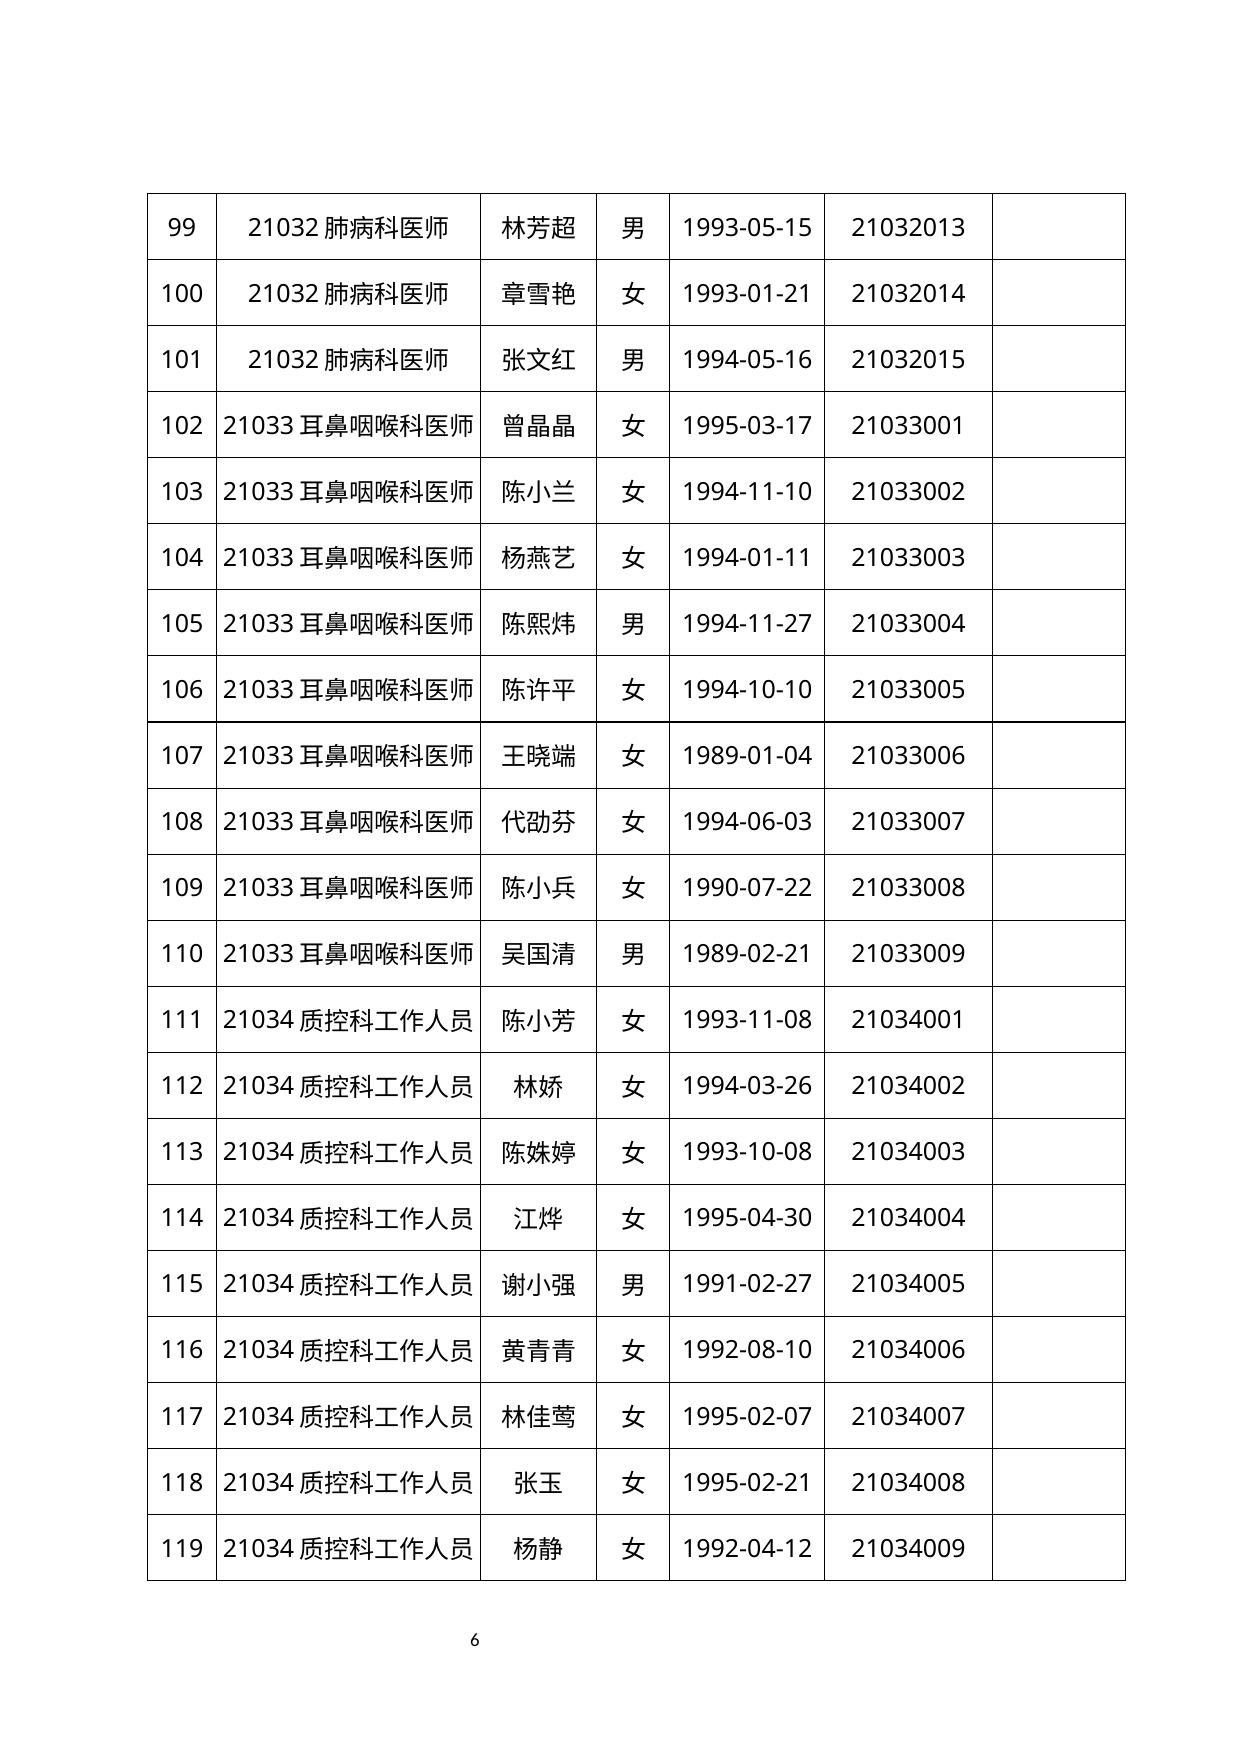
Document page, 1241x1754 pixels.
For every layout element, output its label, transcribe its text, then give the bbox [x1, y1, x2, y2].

table_cell 21034质控科工作人员 [217, 1317, 480, 1382]
table_cell 21033005 [825, 656, 992, 721]
table_cell [993, 1053, 1125, 1118]
table_cell 100 [148, 260, 216, 325]
table_cell 男 [597, 921, 669, 986]
table_cell [993, 1383, 1125, 1448]
table_cell 21034003 [825, 1119, 992, 1184]
table_cell 21034质控科工作人员 [217, 1251, 480, 1316]
table_cell 107 [148, 723, 216, 787]
table_cell 1995-02-21 [670, 1449, 824, 1514]
table_cell 21033007 [825, 789, 992, 853]
table_cell 黄青青 [481, 1317, 596, 1382]
table_cell 119 [148, 1515, 216, 1580]
table_cell 114 [148, 1185, 216, 1250]
table_cell 1993-10-08 [670, 1119, 824, 1184]
table_cell 男 [597, 194, 669, 259]
table_cell 1994-03-26 [670, 1053, 824, 1118]
table_cell 112 [148, 1053, 216, 1118]
table_cell 21033009 [825, 921, 992, 986]
table_cell 21033003 [825, 524, 992, 589]
table_cell 1993-11-08 [670, 987, 824, 1052]
table_cell 1990-07-22 [670, 855, 824, 919]
table_cell 21033006 [825, 723, 992, 787]
table_cell 女 [597, 1053, 669, 1118]
table_cell [993, 1119, 1125, 1184]
table_cell 曾晶晶 [481, 392, 596, 457]
table_cell 女 [597, 1119, 669, 1184]
table_cell 女 [597, 458, 669, 523]
table_cell [993, 524, 1125, 589]
table_cell 21034质控科工作人员 [217, 1383, 480, 1448]
table_cell 21033耳鼻咽喉科医师 [217, 789, 480, 853]
table_cell 21032015 [825, 326, 992, 391]
table_cell [993, 590, 1125, 655]
table_cell [993, 789, 1125, 853]
table_cell 陈许平 [481, 656, 596, 721]
table_cell 男 [597, 326, 669, 391]
table_cell 115 [148, 1251, 216, 1316]
table_cell 张玉 [481, 1449, 596, 1514]
table_cell 103 [148, 458, 216, 523]
table_cell 1992-04-12 [670, 1515, 824, 1580]
table_cell 101 [148, 326, 216, 391]
table_cell 女 [597, 789, 669, 853]
table_cell 1994-06-03 [670, 789, 824, 853]
table_cell 女 [597, 987, 669, 1052]
table_cell 女 [597, 1383, 669, 1448]
table_cell 1993-01-21 [670, 260, 824, 325]
table_cell 21032肺病科医师 [217, 326, 480, 391]
table_cell 女 [597, 392, 669, 457]
table_cell 女 [597, 656, 669, 721]
table_cell 陈小兰 [481, 458, 596, 523]
table_cell 21033001 [825, 392, 992, 457]
table_cell 吴国清 [481, 921, 596, 986]
table_cell 1995-03-17 [670, 392, 824, 457]
table_cell 117 [148, 1383, 216, 1448]
table_cell 女 [597, 524, 669, 589]
table_cell 1994-01-11 [670, 524, 824, 589]
table_cell 杨燕艺 [481, 524, 596, 589]
table_cell 杨静 [481, 1515, 596, 1580]
table_cell 21033耳鼻咽喉科医师 [217, 921, 480, 986]
table_cell 21034质控科工作人员 [217, 1515, 480, 1580]
table_cell 1989-02-21 [670, 921, 824, 986]
table_cell 1993-05-15 [670, 194, 824, 259]
table_cell 男 [597, 1251, 669, 1316]
table_cell [993, 260, 1125, 325]
table_cell 章雪艳 [481, 260, 596, 325]
table_cell 111 [148, 987, 216, 1052]
table_cell 1991-02-27 [670, 1251, 824, 1316]
table_cell 陈熙炜 [481, 590, 596, 655]
table_cell 21033耳鼻咽喉科医师 [217, 590, 480, 655]
table_cell 21034005 [825, 1251, 992, 1316]
table_cell 1994-10-10 [670, 656, 824, 721]
table_cell 21034002 [825, 1053, 992, 1118]
table_cell 21032肺病科医师 [217, 260, 480, 325]
table_cell 21034质控科工作人员 [217, 1449, 480, 1514]
table_cell 女 [597, 855, 669, 919]
table_cell 118 [148, 1449, 216, 1514]
table_cell 21032013 [825, 194, 992, 259]
table_cell 108 [148, 789, 216, 853]
table_cell 陈小芳 [481, 987, 596, 1052]
table_cell 21033耳鼻咽喉科医师 [217, 855, 480, 919]
table_cell 21033004 [825, 590, 992, 655]
table_cell 陈姝婷 [481, 1119, 596, 1184]
table_cell 女 [597, 1515, 669, 1580]
table_cell 女 [597, 1317, 669, 1382]
table_cell 女 [597, 723, 669, 787]
table_cell 109 [148, 855, 216, 919]
table_cell 21033002 [825, 458, 992, 523]
table_cell [993, 1251, 1125, 1316]
table_cell 21034009 [825, 1515, 992, 1580]
table_cell 21032014 [825, 260, 992, 325]
table_cell 21034质控科工作人员 [217, 1185, 480, 1250]
table_cell [993, 392, 1125, 457]
table_cell 1994-11-10 [670, 458, 824, 523]
table_cell 1992-08-10 [670, 1317, 824, 1382]
table_cell 代劭芬 [481, 789, 596, 853]
table_cell 21033008 [825, 855, 992, 919]
table_cell 106 [148, 656, 216, 721]
table_cell 21034007 [825, 1383, 992, 1448]
table_cell 林芳超 [481, 194, 596, 259]
table_cell 1989-01-04 [670, 723, 824, 787]
table_cell 男 [597, 590, 669, 655]
table_cell 110 [148, 921, 216, 986]
table_cell 女 [597, 1449, 669, 1514]
table_cell 105 [148, 590, 216, 655]
table_cell [993, 921, 1125, 986]
table_cell 王晓端 [481, 723, 596, 787]
table_cell 21034008 [825, 1449, 992, 1514]
table_cell 林佳莺 [481, 1383, 596, 1448]
table_cell 女 [597, 1185, 669, 1250]
table_cell [993, 1515, 1125, 1580]
table_cell 1994-05-16 [670, 326, 824, 391]
table_cell 104 [148, 524, 216, 589]
table_cell 张文红 [481, 326, 596, 391]
table_cell [993, 987, 1125, 1052]
table_cell 21034004 [825, 1185, 992, 1250]
table_cell 102 [148, 392, 216, 457]
table_cell 林娇 [481, 1053, 596, 1118]
table_cell [993, 1185, 1125, 1250]
table_cell 江烨 [481, 1185, 596, 1250]
table_cell 21033耳鼻咽喉科医师 [217, 458, 480, 523]
table_cell 1995-02-07 [670, 1383, 824, 1448]
table_cell 21034001 [825, 987, 992, 1052]
table_cell [993, 458, 1125, 523]
table_cell 21033耳鼻咽喉科医师 [217, 723, 480, 787]
table_cell 1994-11-27 [670, 590, 824, 655]
table_cell 21034质控科工作人员 [217, 987, 480, 1052]
table_cell 21033耳鼻咽喉科医师 [217, 524, 480, 589]
table_cell 116 [148, 1317, 216, 1382]
table_cell 21034质控科工作人员 [217, 1053, 480, 1118]
table_cell [993, 723, 1125, 787]
table_cell 21033耳鼻咽喉科医师 [217, 656, 480, 721]
table_cell 谢小强 [481, 1251, 596, 1316]
table_cell 女 [597, 260, 669, 325]
table_cell 21034006 [825, 1317, 992, 1382]
table_cell 1995-04-30 [670, 1185, 824, 1250]
table_cell 21033耳鼻咽喉科医师 [217, 392, 480, 457]
table_cell 99 [148, 194, 216, 259]
table_cell [993, 326, 1125, 391]
table_cell 21034质控科工作人员 [217, 1119, 480, 1184]
table_cell 21032肺病科医师 [217, 194, 480, 259]
table_cell [993, 855, 1125, 919]
table_cell [993, 656, 1125, 721]
table_cell [993, 1317, 1125, 1382]
table_cell 陈小兵 [481, 855, 596, 919]
table_cell [993, 194, 1125, 259]
table_cell [993, 1449, 1125, 1514]
table_cell 113 [148, 1119, 216, 1184]
